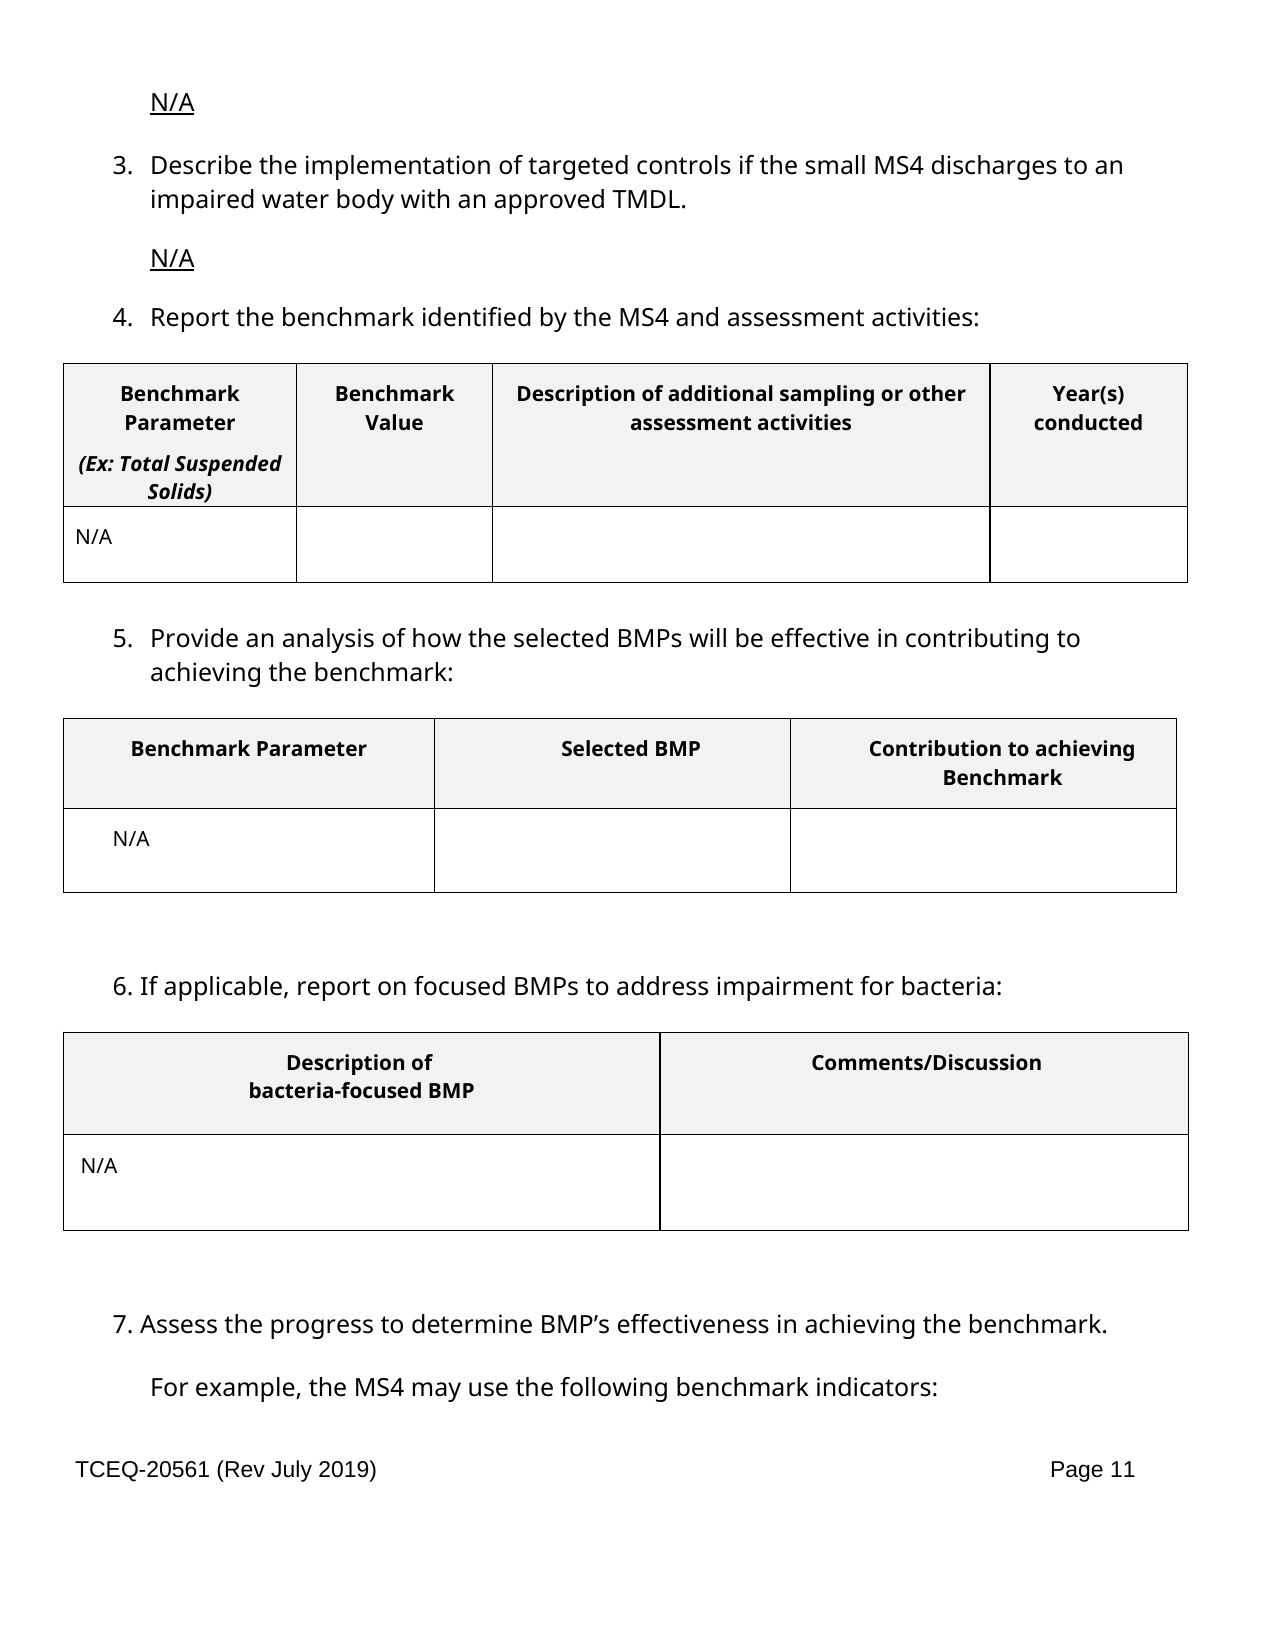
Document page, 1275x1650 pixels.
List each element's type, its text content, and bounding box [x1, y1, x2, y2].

table_cell [297, 507, 492, 582]
text For example, the MS4 may use the following benchmark indicators: [150, 1370, 1200, 1404]
list Report the benchmark identified by the MS4 and assessment activities: [112, 300, 1200, 334]
table_cell [991, 507, 1187, 582]
table_cell [791, 809, 1176, 892]
text 6. If applicable, report on focused BMPs to address impairment for bacteria: [112, 968, 1200, 1002]
table_header Description of bacteria-focused BMP [64, 1033, 659, 1134]
table_header Selected BMP [435, 719, 790, 808]
table_header Description of additional sampling or other assessment activities [493, 364, 989, 506]
list Provide an analysis of how the selected BMPs will be effective in contributing to achieving the benchmark: [112, 621, 1200, 689]
table_header Comments/Discussion [661, 1033, 1188, 1134]
table_cell N/A [64, 809, 434, 892]
list N/A [150, 84, 1200, 118]
table_header Contribution to achieving Benchmark [791, 719, 1176, 808]
table_cell [661, 1135, 1188, 1230]
table_header Benchmark Parameter [64, 719, 434, 808]
table_cell N/A [64, 507, 296, 582]
list N/A [150, 241, 1200, 275]
table_cell [493, 507, 989, 582]
table_header Benchmark Value [297, 364, 492, 506]
list Describe the implementation of targeted controls if the small MS4 discharges to an impaired water body with an approved TMDL. [112, 148, 1200, 216]
text 7. Assess the progress to determine BMP’s effectiveness in achieving the benchmark. [112, 1307, 1200, 1341]
table_header Year(s) conducted [991, 364, 1187, 506]
table_cell [435, 809, 790, 892]
table_cell N/A [64, 1135, 659, 1230]
table_header Benchmark Parameter (Ex: Total Suspended Solids) [64, 364, 296, 506]
